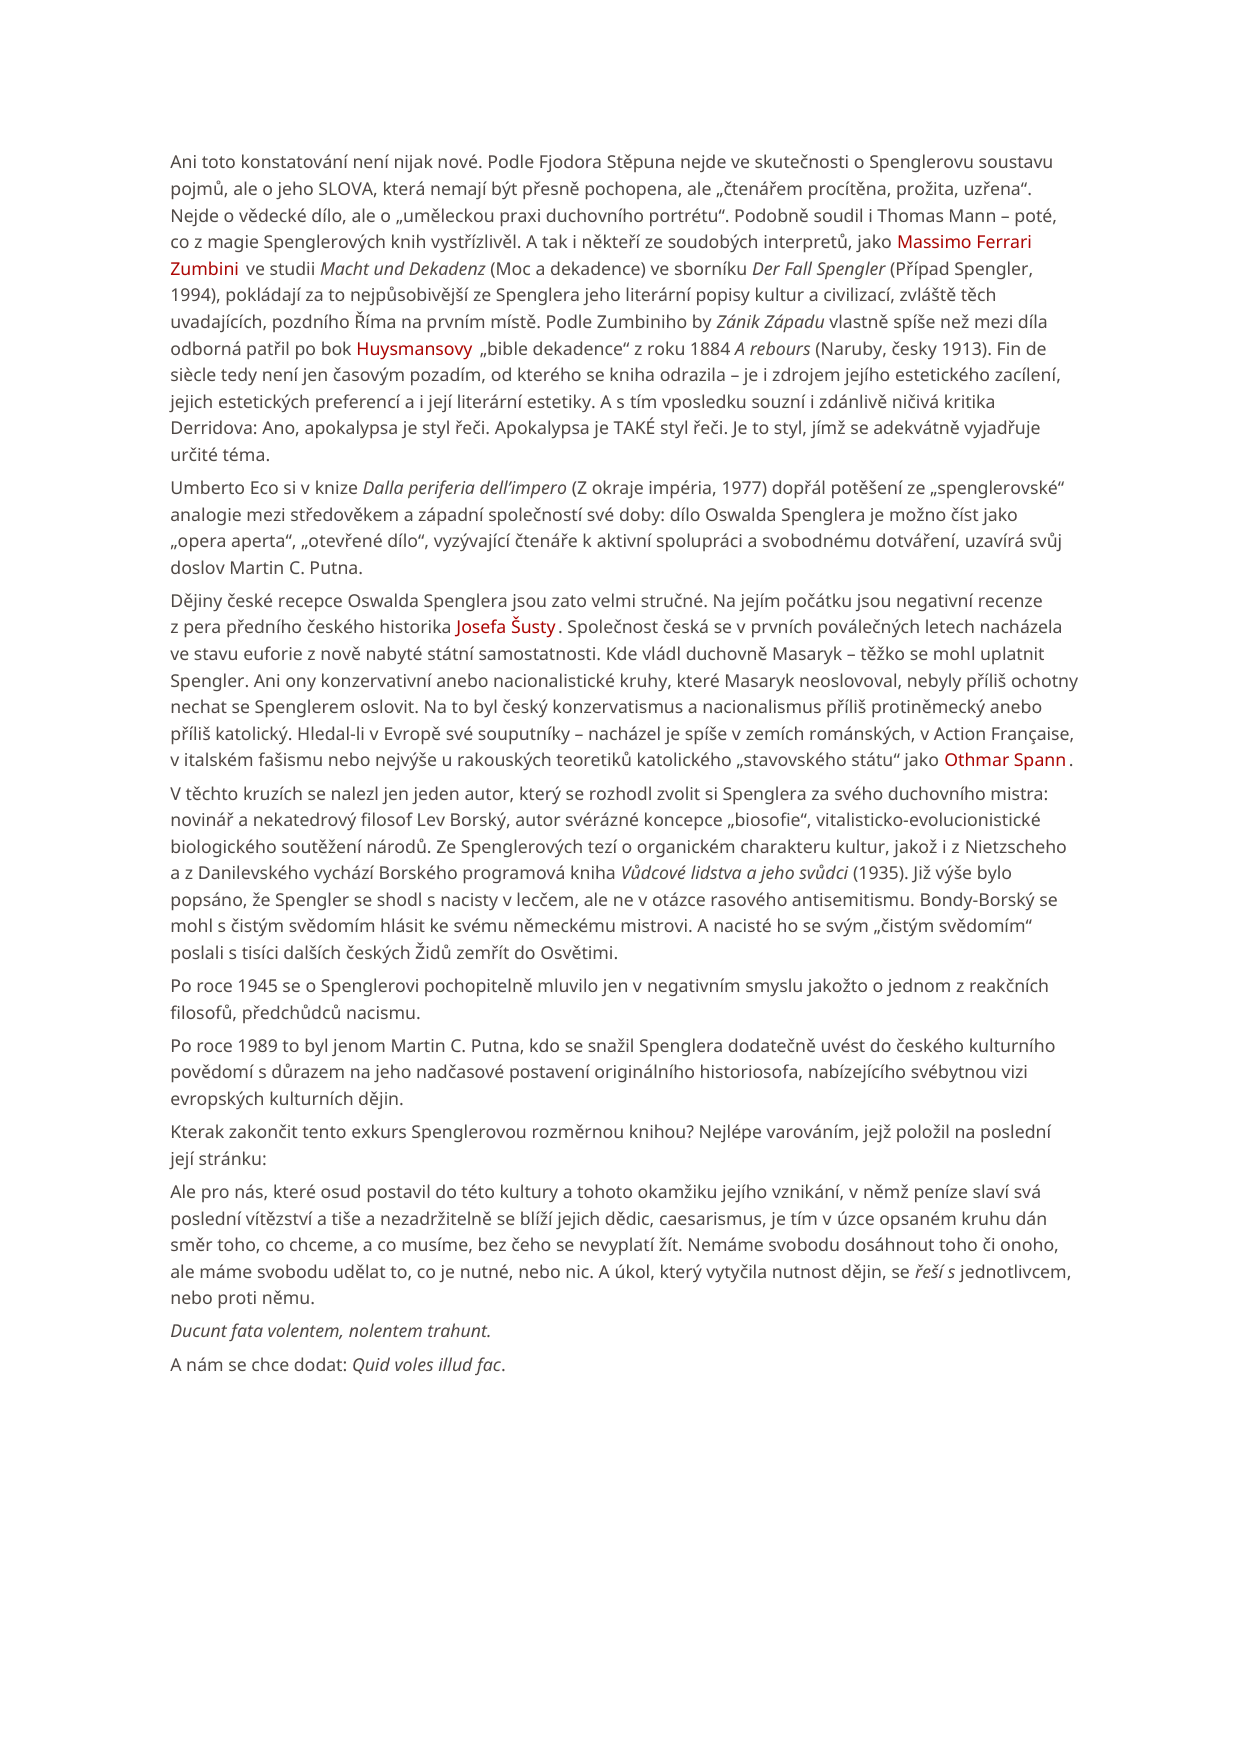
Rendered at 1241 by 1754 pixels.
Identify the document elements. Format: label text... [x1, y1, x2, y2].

text Umberto Eco si v knize Dalla periferia dell’impero (Z okraje impéria, 1977) dopřál potěšení ze „spenglerovské“ analogie mezi středověkem a západní společností své doby: dílo Oswalda Spenglera je možno číst jako „opera aperta“, „otevřené dílo“, vyzývající čtenáře k aktivní spolupráci a svobodnému dotváření, uzavírá svůj doslov Martin C. Putna. [170, 473, 1079, 579]
text Ducunt fata volentem, nolentem trahunt. [170, 1317, 1079, 1343]
text Po roce 1989 to byl jenom Martin C. Putna, kdo se snažil Spenglera dodatečně uvést do českého kulturního povědomí s důrazem na jeho nadčasové postavení originálního historiosofa, nabízejícího svébytnou vizi evropských kulturních dějin. [170, 1031, 1079, 1111]
text Dějiny české recepce Oswalda Spenglera jsou zato velmi stručné. Na jejím počátku jsou negativní recenze z pera předního českého historika Josefa Šusty. Společnost česká se v prvních poválečných letech nacházela ve stavu euforie z nově nabyté státní samostatnosti. Kde vládl duchovně Masaryk – těžko se mohl uplatnit Spengler. Ani ony konzervativní anebo nacionalistické kruhy, které Masaryk neoslovoval, nebyly příliš ochotny nechat se Spenglerem oslovit. Na to byl český konzervatismus a nacionalismus příliš protiněmecký anebo příliš katolický. Hledal-li v Evropě své souputníky – nacházel je spíše v zemích románských, v Action Française, v italském fašismu nebo nejvýše u rakouských teoretiků katolického „stavovského státu“ jako Othmar Spann. [170, 586, 1079, 772]
text Kterak zakončit tento exkurs Spenglerovou rozměrnou knihou? Nejlépe varováním, jejž položil na poslední její stránku: [170, 1117, 1079, 1170]
text Ale pro nás, které osud postavil do této kultury a tohoto okamžiku jejího vznikání, v němž peníze slaví svá poslední vítězství a tiše a nezadržitelně se blíží jejich dědic, caesarismus, je tím v úzce opsaném kruhu dán směr toho, co chceme, a co musíme, bez čeho se nevyplatí žít. Nemáme svobodu dosáhnout toho či onoho, ale máme svobodu udělat to, co je nutné, nebo nic. A úkol, který vytyčila nutnost dějin, se řeší s jednotlivcem, nebo proti němu. [170, 1177, 1079, 1310]
text Po roce 1945 se o Spenglerovi pochopitelně mluvilo jen v negativním smyslu jakožto o jednom z reakčních filosofů, předchůdců nacismu. [170, 971, 1079, 1024]
text Ani toto konstatování není nijak nové. Podle Fjodora Stěpuna nejde ve skutečnosti o Spenglerovu soustavu pojmů, ale o jeho SLOVA, která nemají být přesně pochopena, ale „čtenářem procítěna, prožita, uzřena“. Nejde o vědecké dílo, ale o „uměleckou praxi duchovního portrétu“. Podobně soudil i Thomas Mann – poté, co z magie Spenglerových knih vystřízlivěl. A tak i někteří ze soudobých interpretů, jako Massimo Ferrari Zumbini ve studii Macht und Dekadenz (Moc a dekadence) ve sborníku Der Fall Spengler (Případ Spengler, 1994), pokládají za to nejpůsobivější ze Spenglera jeho literární popisy kultur a civilizací, zvláště těch uvadajících, pozdního Říma na prvním místě. Podle Zumbiniho by Zánik Západu vlastně spíše než mezi díla odborná patřil po bok Huysmansovy „bible dekadence“ z roku 1884 A rebours (Naruby, česky 1913). Fin de siècle tedy není jen časovým pozadím, od kterého se kniha odrazila – je i zdrojem jejího estetického zacílení, jejich estetických preferencí a i její literární estetiky. A s tím vposledku souzní i zdánlivě ničivá kritika Derridova: Ano, apokalypsa je styl řeči. Apokalypsa je TAKÉ styl řeči. Je to styl, jímž se adekvátně vyjadřuje určité téma. [170, 148, 1079, 466]
text V těchto kruzích se nalezl jen jeden autor, který se rozhodl zvolit si Spenglera za svého duchovního mistra: novinář a nekatedrový filosof Lev Borský, autor svérázné koncepce „biosofie“, vitalisticko-evolucionistické biologického soutěžení národů. Ze Spenglerových tezí o organickém charakteru kultur, jakož i z Nietzscheho a z Danilevského vychází Borského programová kniha Vůdcové lidstva a jeho svůdci (1935). Již výše bylo popsáno, že Spengler se shodl s nacisty v lecčem, ale ne v otázce rasového antisemitismu. Bondy-Borský se mohl s čistým svědomím hlásit ke svému německému mistrovi. A nacisté ho se svým „čistým svědomím“ poslali s tisíci dalších českých Židů zemřít do Osvětimi. [170, 778, 1079, 964]
text A nám se chce dodat: Quid voles illud fac. [170, 1350, 1079, 1376]
